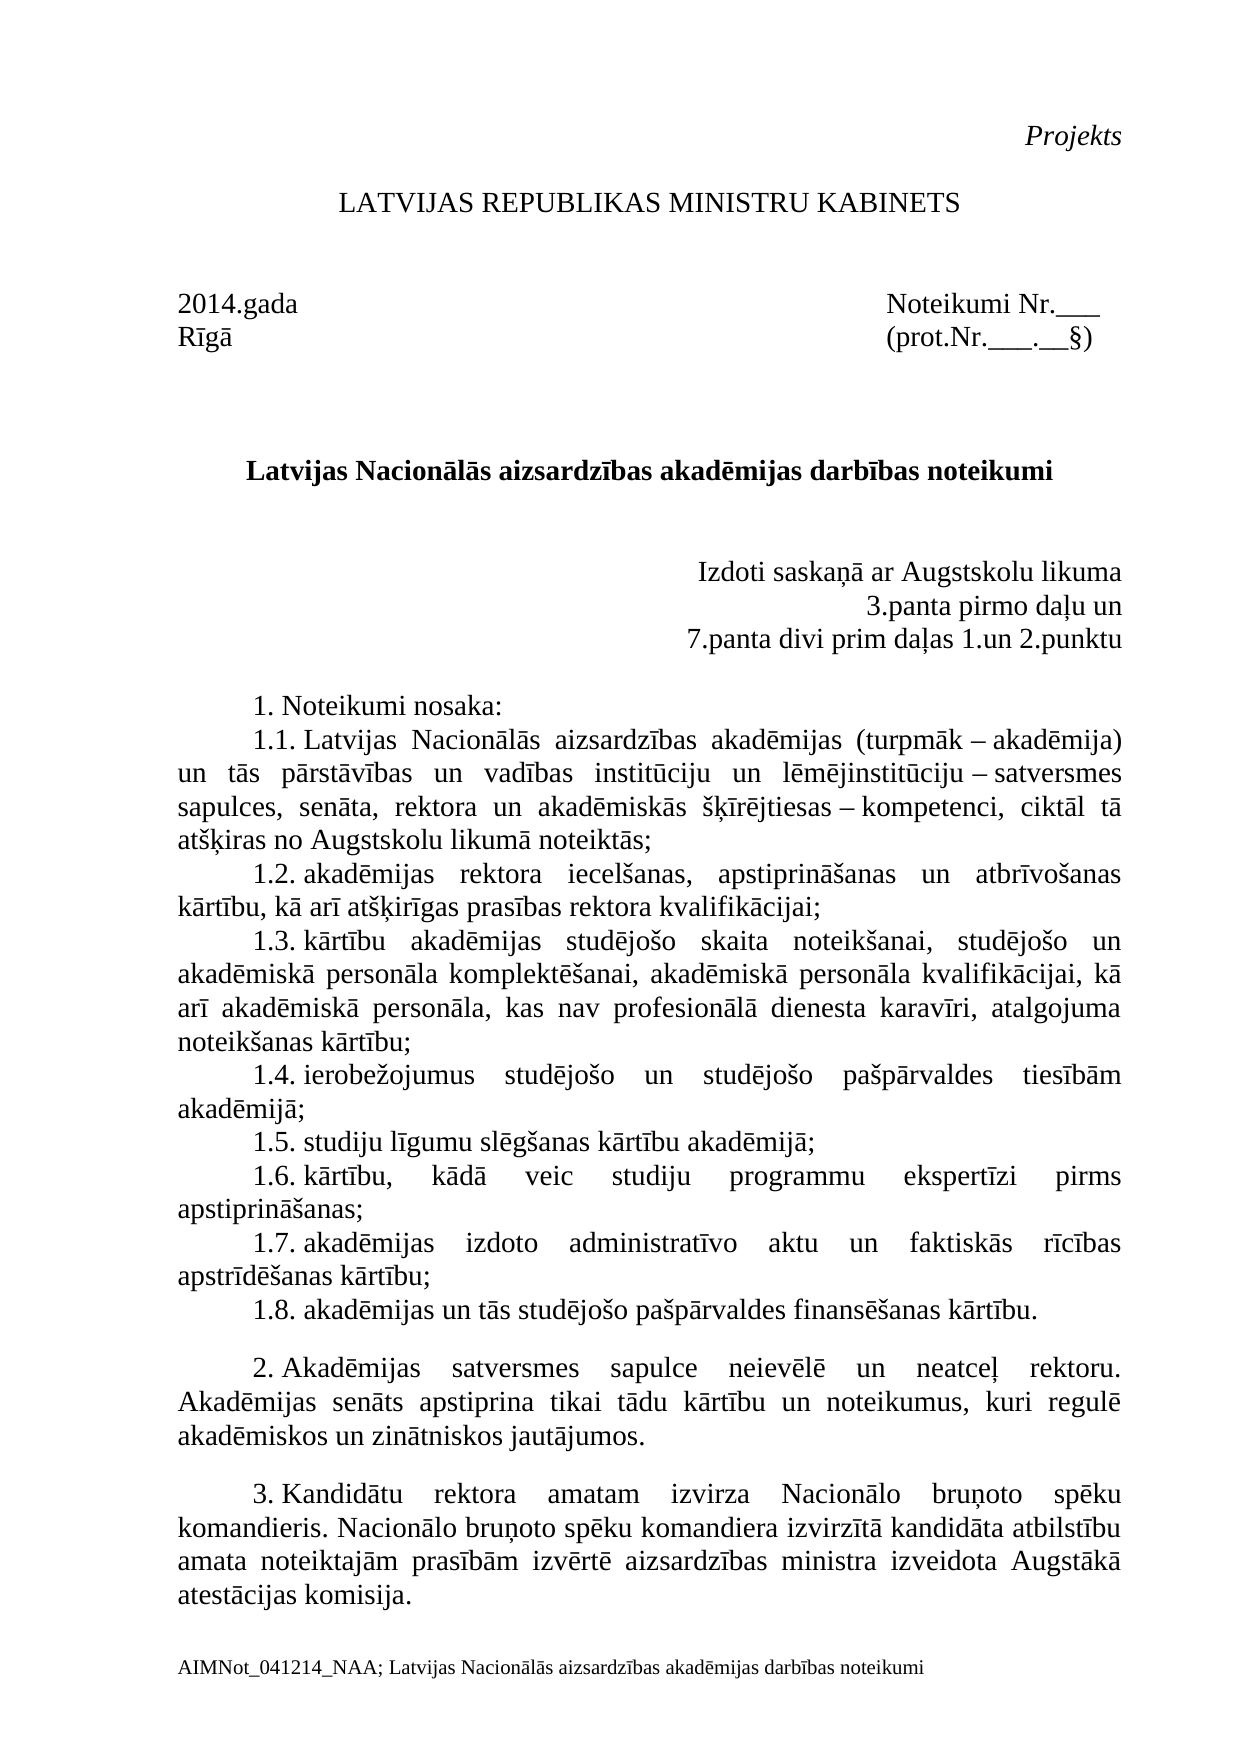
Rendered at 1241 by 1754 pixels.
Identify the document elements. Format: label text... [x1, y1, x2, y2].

text 1.7. akadēmijas izdoto administratīvo aktu un faktiskās rīcības apstrīdēšanas kārtību; [177, 1225, 1122, 1292]
text 1.3. kārtību akadēmijas studējošo skaita noteikšanai, studējošo un akadēmiskā personāla komplektēšanai, akadēmiskā personāla kvalifikācijai, kā arī akadēmiskā personāla, kas nav profesionālā dienesta karavīri, atalgojuma noteikšanas kārtību; [177, 923, 1122, 1057]
text Izdoti saskaņā ar Augstskolu likuma [177, 554, 1122, 588]
text LATVIJAS REPUBLIKAS MINISTRU KABINETS [177, 185, 1122, 219]
text 1.2. akadēmijas rektora iecelšanas, apstiprināšanas un atbrīvošanas kārtību, kā arī atšķirīgas prasības rektora kvalifikācijai; [177, 856, 1122, 923]
text 2014.gada Noteikumi Nr.___ [177, 286, 1122, 319]
text Rīgā (prot.Nr.___.__§) [177, 319, 1122, 353]
text 1.6. kārtību, kādā veic studiju programmu ekspertīzi pirms apstiprināšanas; [177, 1158, 1122, 1225]
text Latvijas Nacionālās aizsardzības akadēmijas darbības noteikumi [177, 453, 1122, 487]
text 1. Noteikumi nosaka: [177, 688, 1122, 722]
text 2. Akadēmijas satversmes sapulce neievēlē un neatceļ rektoru. Akadēmijas senāts apstiprina tikai tādu kārtību un noteikumus, kuri regulē akadēmiskos un zinātniskos jautājumos. [177, 1351, 1122, 1451]
text 1.5. studiju līgumu slēgšanas kārtību akadēmijā; [177, 1124, 1122, 1158]
text 1.8. akadēmijas un tās studējošo pašpārvaldes finansēšanas kārtību. [177, 1292, 1122, 1326]
text 1.4. ierobežojumus studējošo un studējošo pašpārvaldes tiesībām akadēmijā; [177, 1057, 1122, 1124]
text 7.panta divi prim daļas 1.un 2.punktu [177, 621, 1122, 655]
text 3.panta pirmo daļu un [177, 588, 1122, 621]
text Projekts [177, 118, 1122, 152]
text 1.1. Latvijas Nacionālās aizsardzības akadēmijas (turpmāk – akadēmija) un tās pārstāvības un vadības institūciju un lēmējinstitūciju – satversmes sapulces, senāta, rektora un akadēmiskās šķīrējtiesas – kompetenci, ciktāl tā atšķiras no Augstskolu likumā noteiktās; [177, 722, 1122, 856]
text 3. Kandidātu rektora amatam izvirza Nacionālo bruņoto spēku komandieris. Nacionālo bruņoto spēku komandiera izvirzītā kandidāta atbilstību amata noteiktajām prasībām izvērtē aizsardzības ministra izveidota Augstākā atestācijas komisija. [177, 1476, 1122, 1610]
